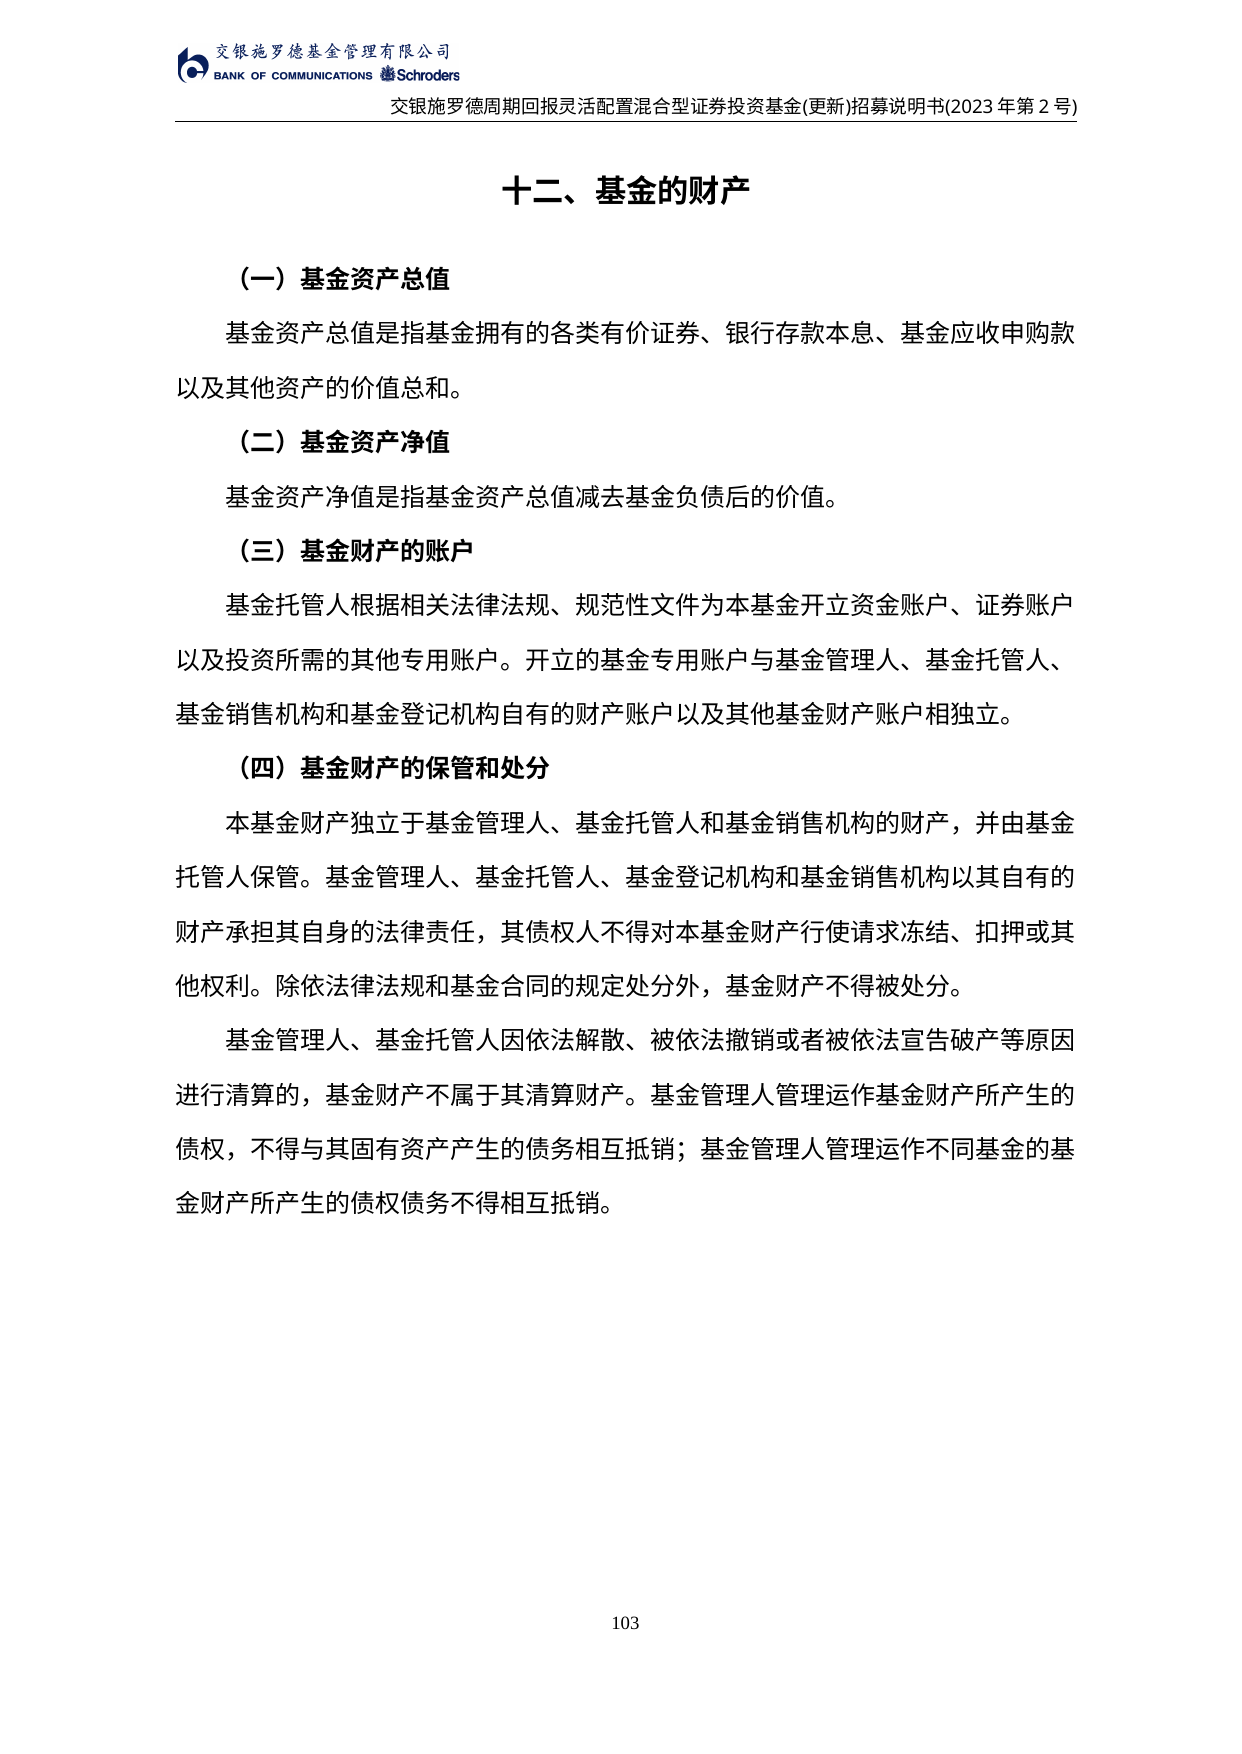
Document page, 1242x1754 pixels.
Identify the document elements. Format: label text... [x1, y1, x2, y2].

picture [178, 43, 460, 83]
text 基金托管人根据相关法律法规、规范性文件为本基金开立资金账户、证券账户以及投资所需的其他专用账户。开立的基金专用账户与基金管理人、基金托管人、基金销售机构和基金登记机构自有的财产账户以及其他基金财产账户相独立。 [175, 586, 1077, 731]
text （四）基金财产的保管和处分 [175, 749, 1077, 785]
text （三）基金财产的账户 [175, 531, 1077, 568]
text （一）基金资产总值 [175, 259, 1077, 296]
text 基金资产净值是指基金资产总值减去基金负债后的价值。 [175, 477, 1077, 513]
text 基金资产总值是指基金拥有的各类有价证券、银行存款本息、基金应收申购款以及其他资产的价值总和。 [175, 314, 1077, 404]
text 本基金财产独立于基金管理人、基金托管人和基金销售机构的财产，并由基金托管人保管。基金管理人、基金托管人、基金登记机构和基金销售机构以其自有的财产承担其自身的法律责任，其债权人不得对本基金财产行使请求冻结、扣押或其他权利。除依法律法规和基金合同的规定处分外，基金财产不得被处分。 [175, 803, 1077, 1003]
text 基金管理人、基金托管人因依法解散、被依法撤销或者被依法宣告破产等原因进行清算的，基金财产不属于其清算财产。基金管理人管理运作基金财产所产生的债权，不得与其固有资产产生的债务相互抵销；基金管理人管理运作不同基金的基金财产所产生的债权债务不得相互抵销。 [175, 1021, 1077, 1220]
subtitle 十二、基金的财产 [175, 167, 1077, 212]
text （二）基金资产净值 [175, 423, 1077, 459]
